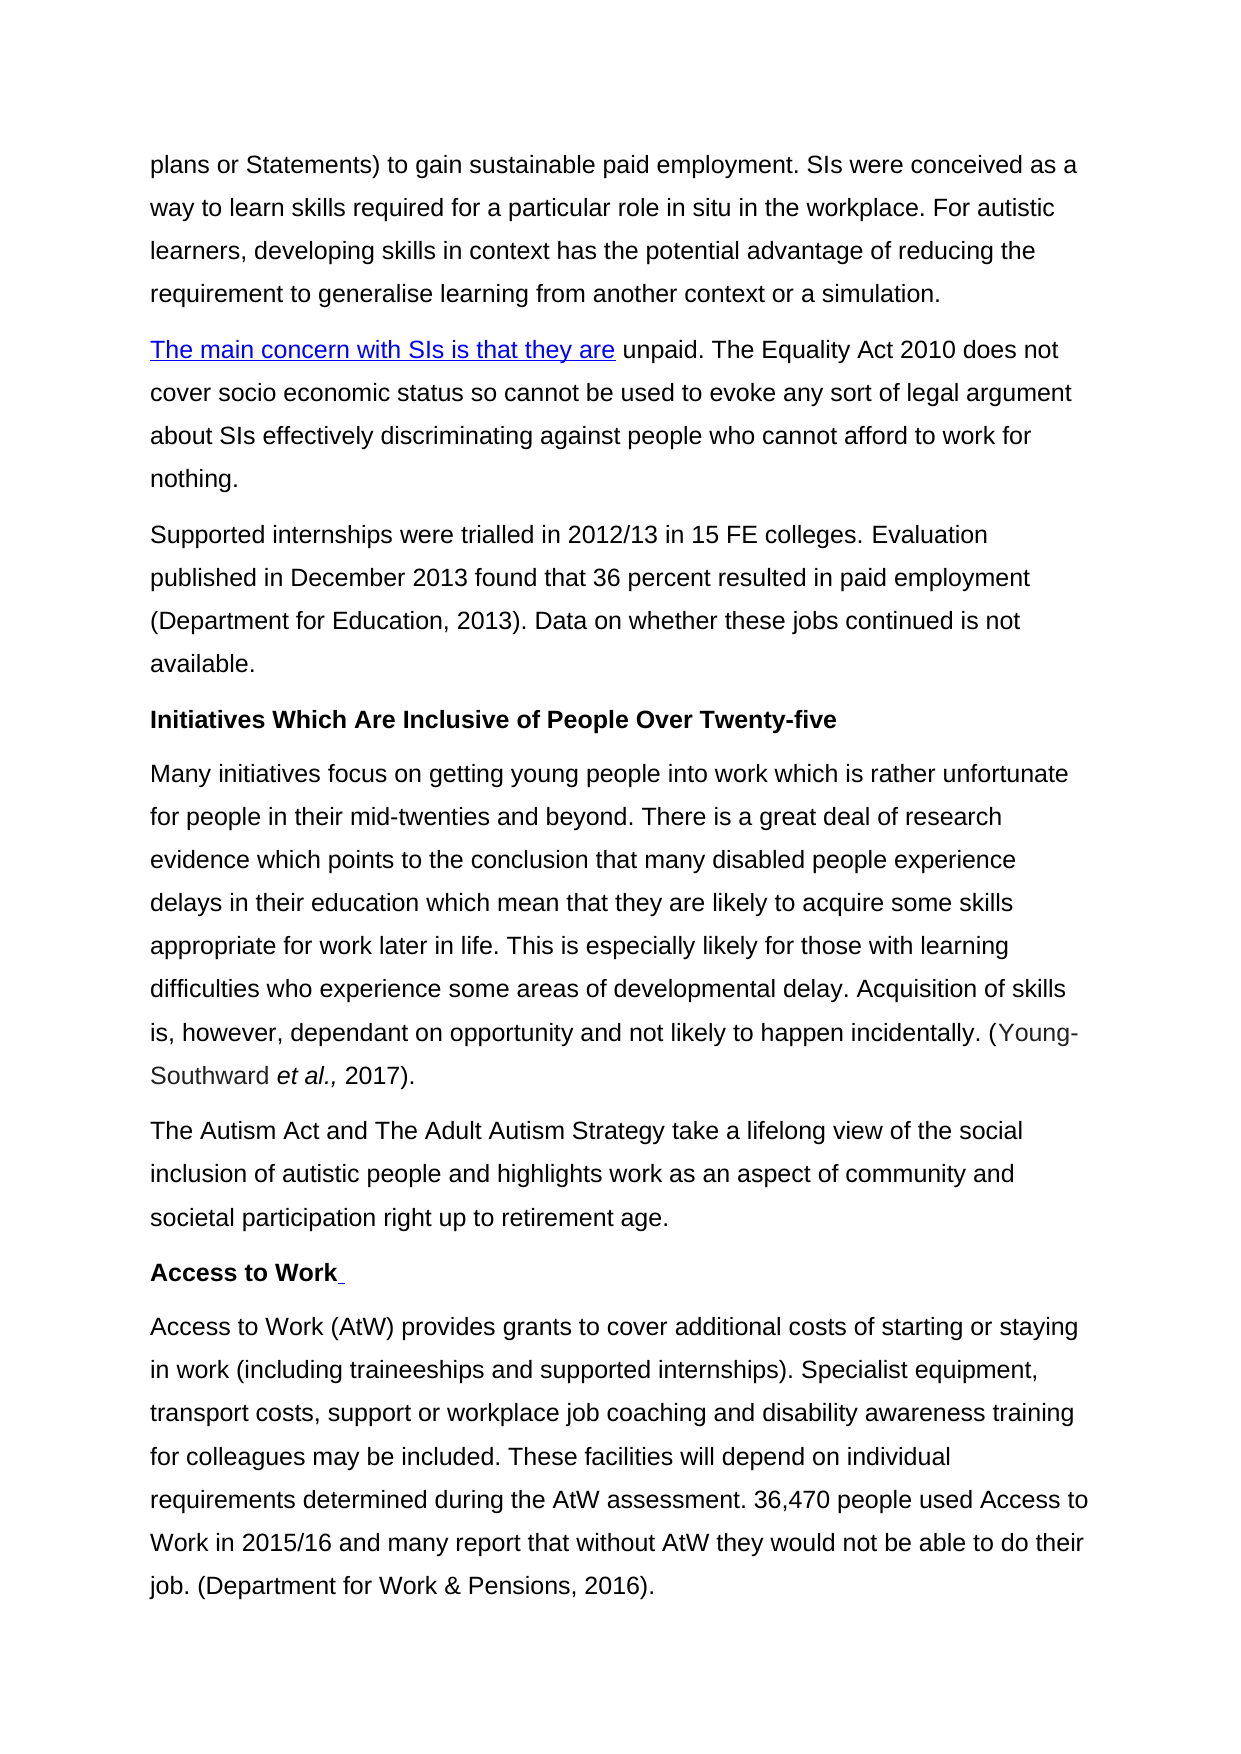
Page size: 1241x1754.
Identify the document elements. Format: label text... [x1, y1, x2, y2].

text Initiatives Which Are Inclusive of People Over Twenty-five [150, 705, 1090, 734]
text The main concern with SIs is that they are unpaid. The Equality Act 2010 does not cover socio economic status so cannot be used to evoke any sort of legal argument about SIs effectively discriminating against people who cannot afford to work for nothing. [150, 335, 1090, 493]
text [150, 150, 1090, 308]
text Access to Work (AtW) provides grants to cover additional costs of starting or staying in work (including traineeships and supported internships). Specialist equipment, transport costs, support or workplace job coaching and disability awareness training for colleagues may be included. These facilities will depend on individual requirements determined during the AtW assessment. 36,470 people used Access to Work in 2015/16 and many report that without AtW they would not be able to do their job. (Department for Work & Pensions, 2016). [150, 1312, 1090, 1599]
text The Autism Act and The Adult Autism Strategy take a lifelong view of the social inclusion of autistic people and highlights work as an aspect of community and societal participation right up to retirement age. [150, 1116, 1090, 1231]
text Access to Work [150, 1258, 1090, 1287]
text Many initiatives focus on getting young people into work which is rather unfortunate for people in their mid-twenties and beyond. There is a great deal of research evidence which points to the conclusion that many disabled people experience delays in their education which mean that they are likely to acquire some skills appropriate for work later in life. This is especially likely for those with learning difficulties who experience some areas of developmental delay. Acquisition of skills is, however, dependant on opportunity and not likely to happen incidentally. (Young-Southward et al., 2017). [150, 759, 1090, 1089]
text Supported internships were trialled in 2012/13 in 15 FE colleges. Evaluation published in December 2013 found that 36 percent resulted in paid employment (Department for Education, 2013). Data on whether these jobs continued is not available. [150, 520, 1090, 678]
